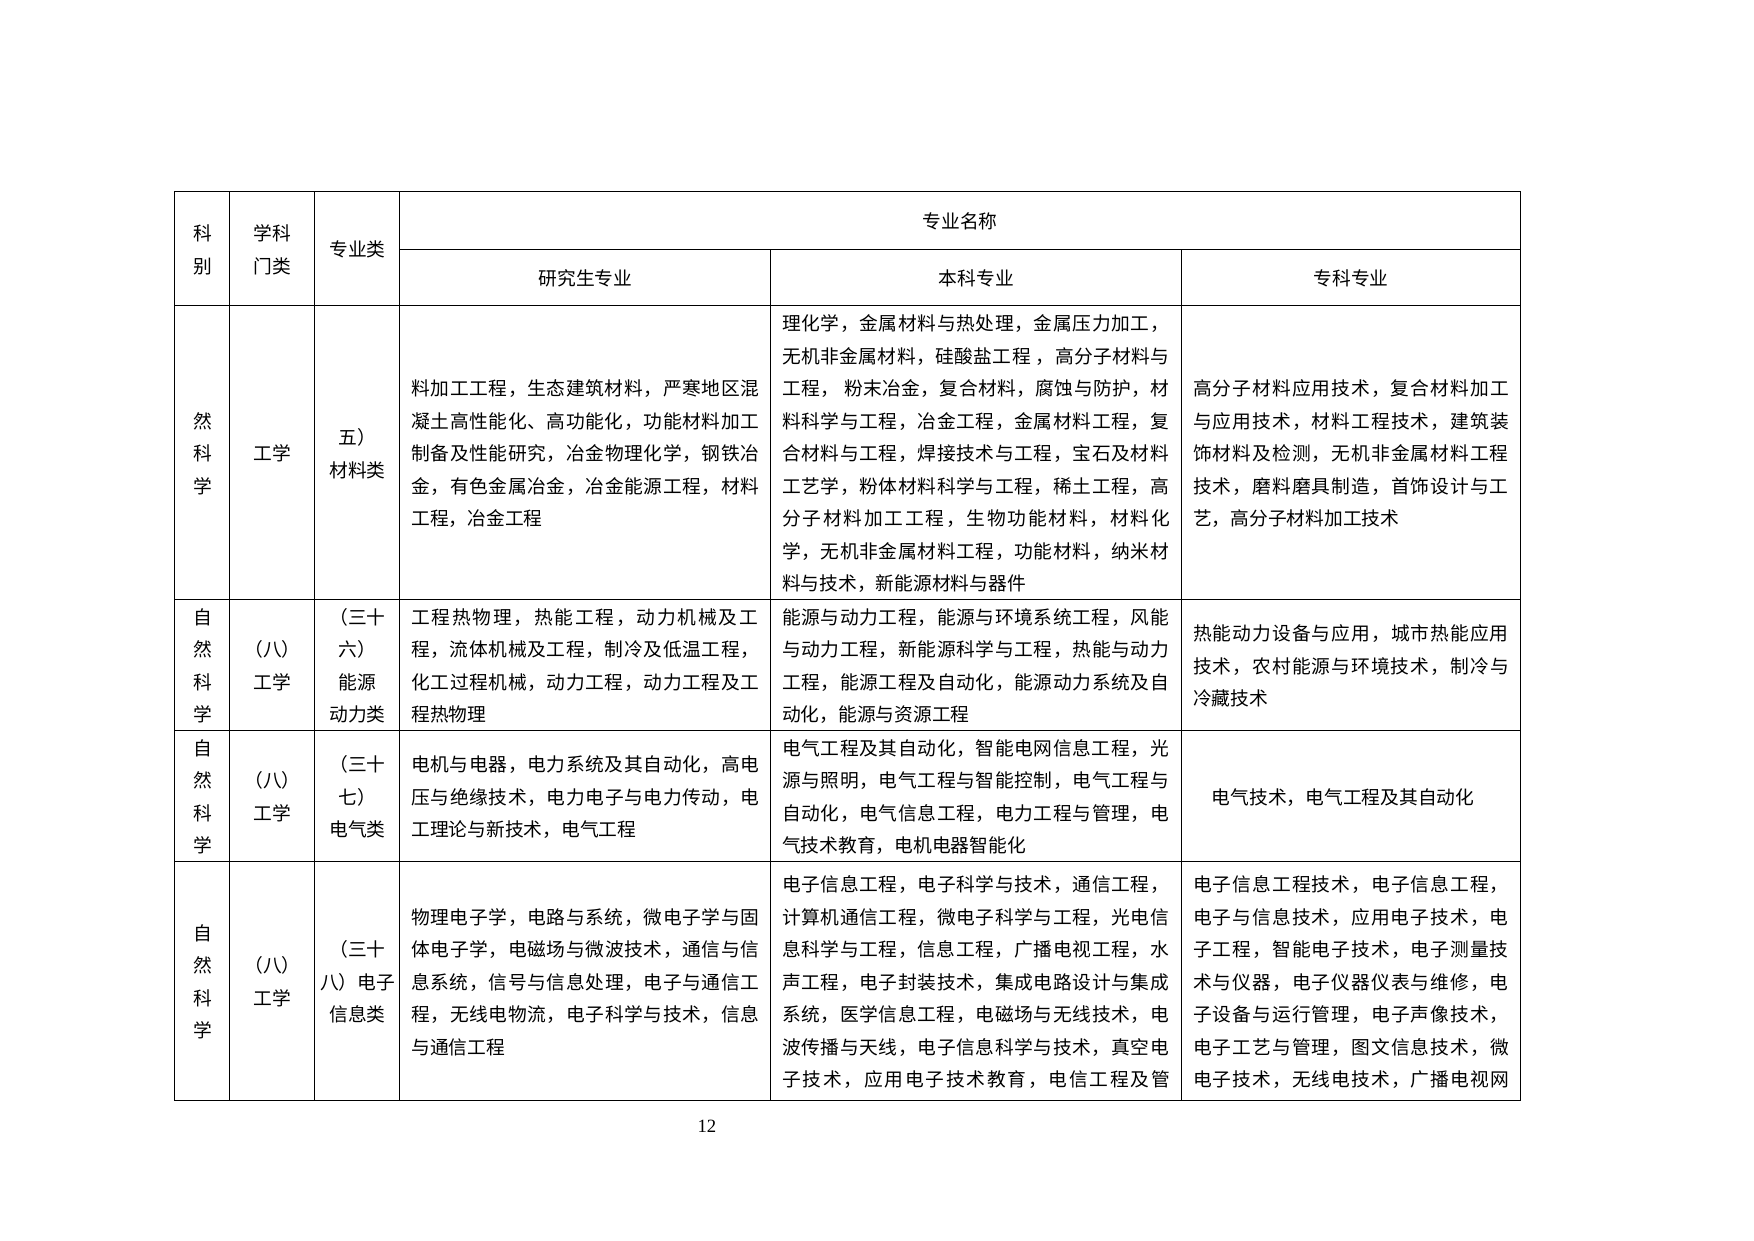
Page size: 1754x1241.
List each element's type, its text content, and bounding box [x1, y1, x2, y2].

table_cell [400, 306, 770, 599]
table_cell 自然科学 [175, 862, 229, 1100]
table_cell 本科专业 [771, 250, 1181, 305]
table_cell （八） 工学 [230, 862, 314, 1100]
table_header 科别 [175, 192, 229, 305]
table_cell 电机与电器，电力系统及其自动化，高电压与绝缘技术，电力电子与电力传动，电工理论与新技术，电气工程 [400, 731, 770, 861]
table_cell （三十六） 能源 动力类 [315, 600, 399, 730]
table_cell （三十五） 材料类 [315, 306, 399, 599]
table_cell 能源与动力工程，能源与环境系统工程，风能与动力工程，新能源科学与工程，热能与动力工程，能源工程及自动化，能源动力系统及自动化，能源与资源工程 [771, 600, 1181, 730]
table_header 专业类 [315, 192, 399, 305]
table_cell 工程热物理，热能工程，动力机械及工程，流体机械及工程，制冷及低温工程，化工过程机械，动力工程，动力工程及工程热物理 [400, 600, 770, 730]
table_cell 自然科学 [175, 600, 229, 730]
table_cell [400, 862, 770, 1100]
table_cell 电气工程及其自动化，智能电网信息工程，光源与照明，电气工程与智能控制，电气工程与自动化，电气信息工程，电力工程与管理，电气技术教育，电机电器智能化 [771, 731, 1181, 861]
table_cell （八） 工学 [230, 731, 314, 861]
table_header 专业名称 [400, 192, 1520, 249]
table_cell 热能动力设备与应用，城市热能应用技术，农村能源与环境技术，制冷与冷藏技术 [1182, 600, 1520, 730]
table_cell 自然科学 [175, 731, 229, 861]
table_cell （八） 工学 [230, 306, 314, 599]
table_cell 电气技术，电气工程及其自动化 [1182, 731, 1520, 861]
table_header 学科 门类 [230, 192, 314, 305]
table_cell 自然科学 [175, 306, 229, 599]
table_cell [771, 862, 1181, 1100]
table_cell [1182, 862, 1520, 1100]
table_cell 专科专业 [1182, 250, 1520, 305]
table_cell （八） 工学 [230, 600, 314, 730]
table_cell （三十八）电子 信息类 [315, 862, 399, 1100]
table_cell （三十七） 电气类 [315, 731, 399, 861]
table_cell 研究生专业 [400, 250, 770, 305]
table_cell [771, 306, 1181, 599]
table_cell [1182, 306, 1520, 599]
